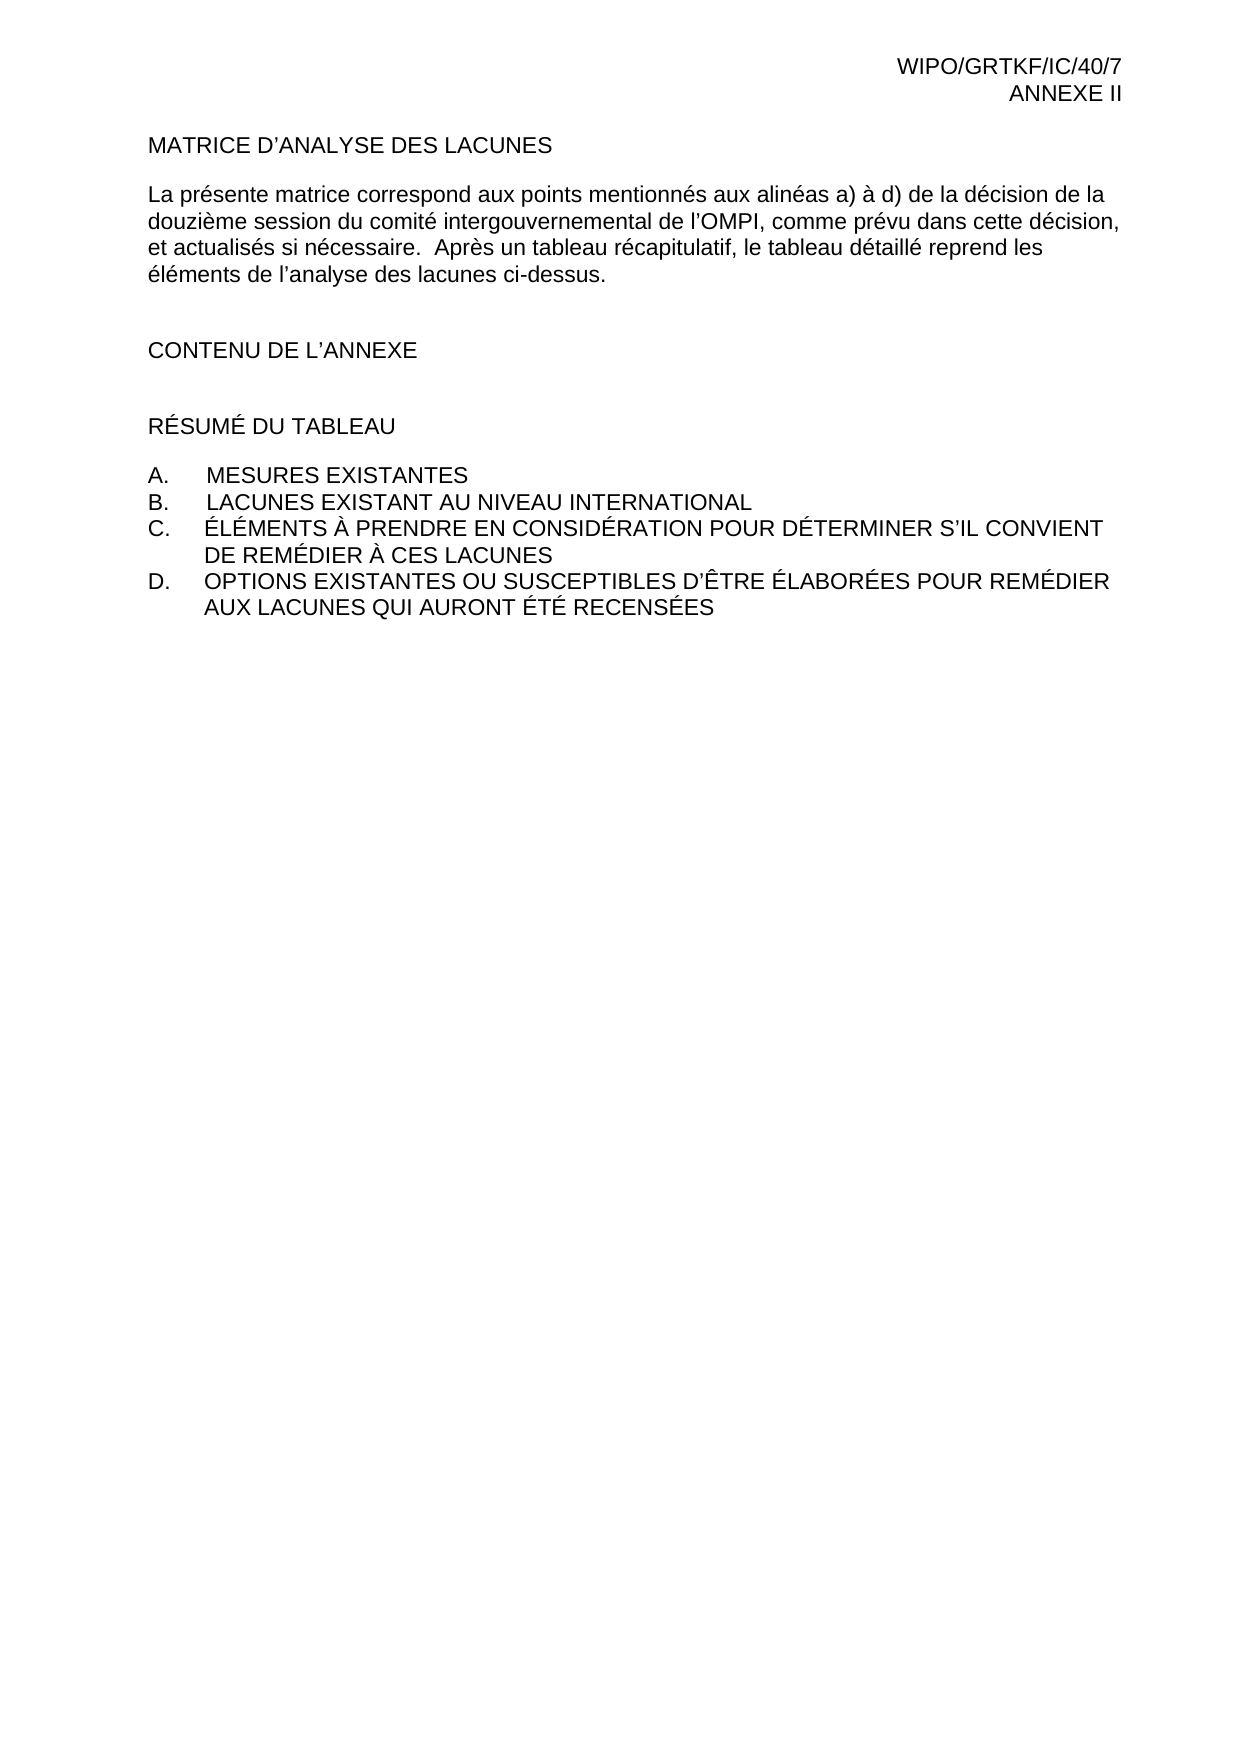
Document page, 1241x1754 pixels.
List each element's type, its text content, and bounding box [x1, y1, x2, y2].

text C. ÉLÉMENTS À PRENDRE EN CONSIDÉRATION POUR DÉTERMINER S’IL CONVIENT DE REMÉDIER À CES LACUNES [148, 515, 1122, 568]
text La présente matrice correspond aux points mentionnés aux alinéas a) à d) de la décision de la douzième session du comité intergouvernemental de l’OMPI, comme prévu dans cette décision, et actualisés si nécessaire. Après un tableau récapitulatif, le tableau détaillé reprend les éléments de l’analyse des lacunes ci-dessus. [148, 181, 1122, 287]
text CONTENU DE L’ANNEXE [148, 337, 1122, 363]
text MATRICE D’ANALYSE DES LACUNES [148, 132, 1122, 158]
text RÉSUMÉ DU TABLEAU [148, 413, 1122, 439]
text D. OPTIONS EXISTANTES OU SUSCEPTIBLES D’ÊTRE ÉLABORÉES POUR REMÉDIER AUX LACUNES QUI AURONT ÉTÉ RECENSÉES [148, 568, 1122, 621]
text B. LACUNES EXISTANT AU NIVEAU INTERNATIONAL [148, 489, 1122, 515]
text A. MESURES EXISTANTES [148, 462, 1122, 489]
